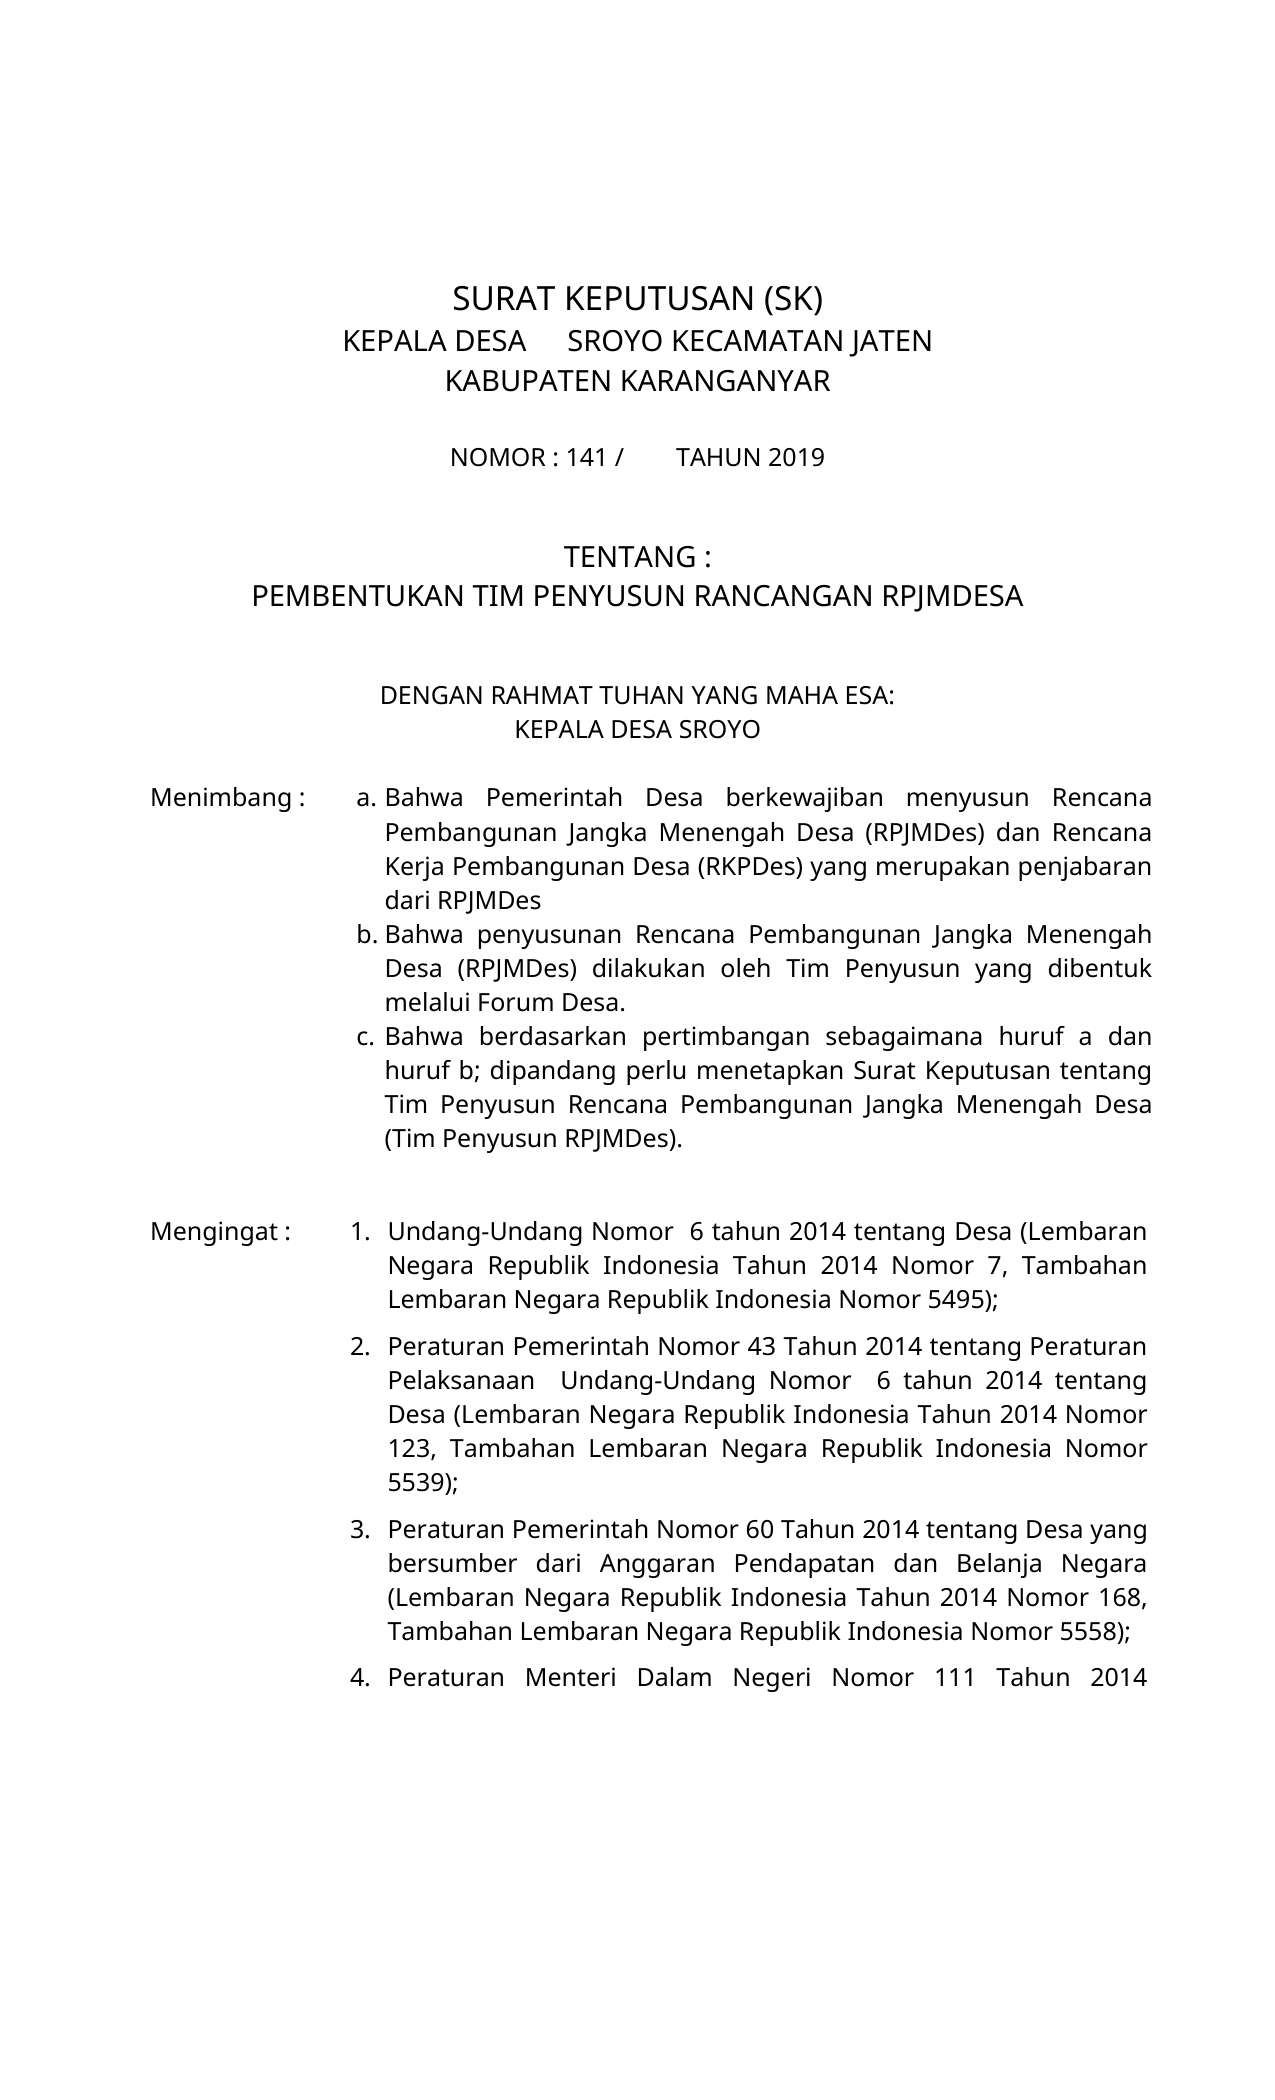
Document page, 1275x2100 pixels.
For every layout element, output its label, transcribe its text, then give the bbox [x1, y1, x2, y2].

text TENTANG : [150, 536, 1125, 576]
table_header Bahwa Pemerintah Desa berkewajiban menyusun Rencana Pembangunan Jangka Menengah Desa (RPJMDes) dan Rencana Kerja Pembangunan Desa (RKPDes) yang merupakan penjabaran dari RPJMDes Bahwa penyusunan Rencana Pembangunan Jangka Menengah Desa (RPJMDes) dilakukan oleh Tim Penyusun yang dibentuk melalui Forum Desa. Bahwa berdasarkan pertimbangan sebagaimana huruf a dan huruf b; dipandang perlu menetapkan Surat Keputusan tentang Tim Penyusun Rencana Pembangunan Jangka Menengah Desa (Tim Penyusun RPJMDes). [351, 780, 1183, 1214]
table_cell Mengingat : [139, 1214, 328, 1694]
text KEPALA DESA SROYO [150, 712, 1125, 746]
text KEPALA DESA SROYO KECAMATAN JATEN [150, 320, 1125, 360]
text PEMBENTUKAN TIM PENYUSUN RANCANGAN RPJMDESA [150, 576, 1125, 615]
text DENGAN RAHMAT TUHAN YANG MAHA ESA: [150, 678, 1125, 712]
table_header Menimbang : [139, 780, 351, 1214]
text KABUPATEN KARANGANYAR [150, 360, 1125, 400]
text SURAT KEPUTUSAN (SK) [150, 275, 1125, 320]
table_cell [328, 1214, 1159, 1694]
text NOMOR : 141 / TAHUN 2019 [150, 439, 1125, 473]
